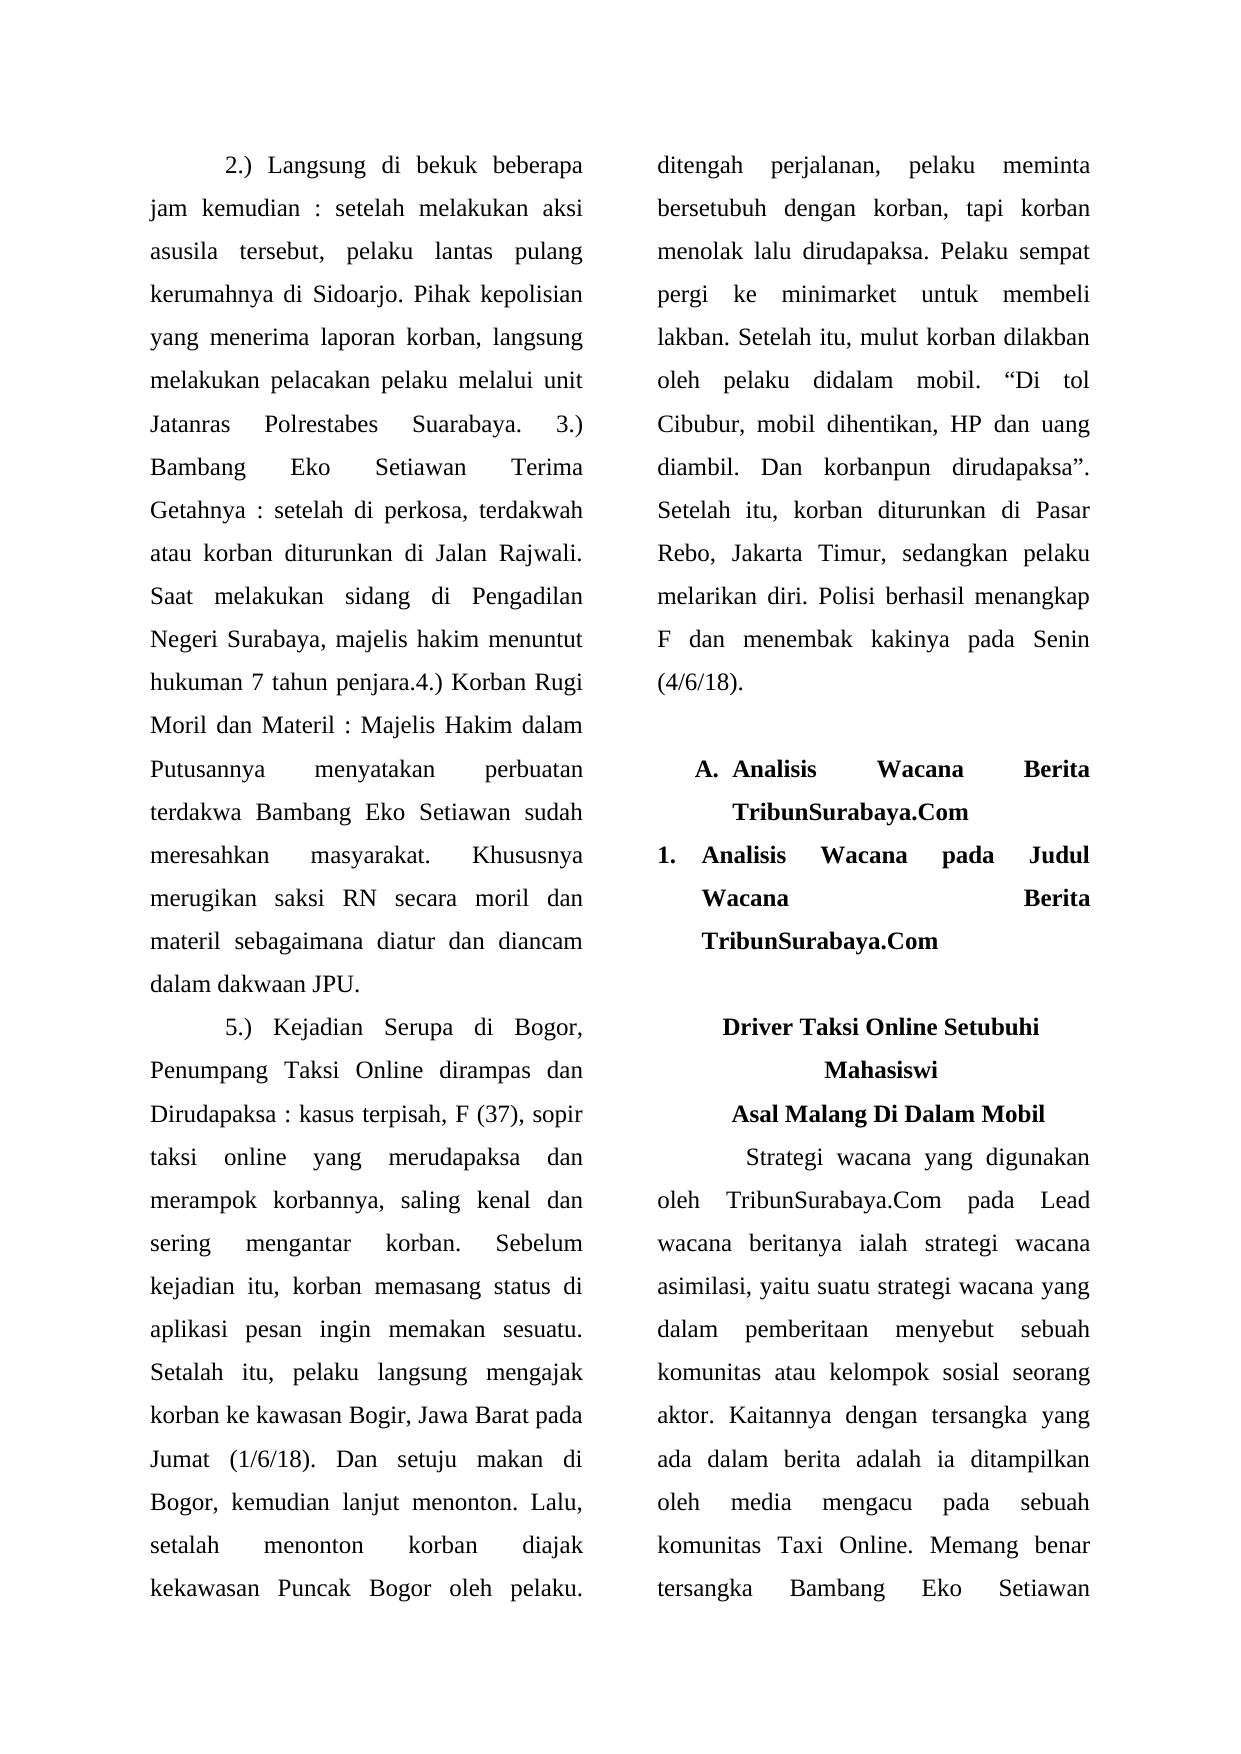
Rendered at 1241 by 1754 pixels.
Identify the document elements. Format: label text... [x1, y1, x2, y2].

list Analisis Wacana Berita TribunSurabaya.Com [694, 754, 1090, 826]
text 5.) Kejadian Serupa di Bogor, Penumpang Taksi Online dirampas dan Dirudapaksa : kasus terpisah, F (37), sopir taksi online yang merudapaksa dan merampok korbannya, saling kenal dan sering mengantar korban. Sebelum kejadian itu, korban memasang status di aplikasi pesan ingin memakan sesuatu. Setalah itu, pelaku langsung mengajak korban ke kawasan Bogir, Jawa Barat pada Jumat (1/6/18). Dan setuju makan di Bogor, kemudian lanjut menonton. Lalu, setalah menonton korban diajak kekawasan Puncak Bogor oleh pelaku. ditengah perjalanan, pelaku meminta bersetubuh dengan korban, tapi korban menolak lalu dirudapaksa. Pelaku sempat pergi ke minimarket untuk membeli lakban. Setelah itu, mulut korban dilakban oleh pelaku didalam mobil. “Di tol Cibubur, mobil dihentikan, HP dan uang diambil. Dan korbanpun dirudapaksa”. Setelah itu, korban diturunkan di Pasar Rebo, Jakarta Timur, sedangkan pelaku melarikan diri. Polisi berhasil menangkap F dan menembak kakinya pada Senin (4/6/18). [657, 150, 1090, 696]
text 2.) Langsung di bekuk beberapa jam kemudian : setelah melakukan aksi asusila tersebut, pelaku lantas pulang kerumahnya di Sidoarjo. Pihak kepolisian yang menerima laporan korban, langsung melakukan pelacakan pelaku melalui unit Jatanras Polrestabes Suarabaya. 3.) Bambang Eko Setiawan Terima Getahnya : setelah di perkosa, terdakwah atau korban diturunkan di Jalan Rajwali. Saat melakukan sidang di Pengadilan Negeri Surabaya, majelis hakim menuntut hukuman 7 tahun penjara.4.) Korban Rugi Moril dan Materil : Majelis Hakim dalam Putusannya menyatakan perbuatan terdakwa Bambang Eko Setiawan sudah meresahkan masyarakat. Khususnya merugikan saksi RN secara moril dan materil sebagaimana diatur dan diancam dalam dakwaan JPU. [150, 150, 583, 998]
list Asal Malang Di Dalam Mobil [687, 1099, 1090, 1127]
list Driver Taksi Online Setubuhi Mahasiswi [672, 1012, 1090, 1084]
text 5.) Kejadian Serupa di Bogor, Penumpang Taksi Online dirampas dan Dirudapaksa : kasus terpisah, F (37), sopir taksi online yang merudapaksa dan merampok korbannya, saling kenal dan sering mengantar korban. Sebelum kejadian itu, korban memasang status di aplikasi pesan ingin memakan sesuatu. Setalah itu, pelaku langsung mengajak korban ke kawasan Bogir, Jawa Barat pada Jumat (1/6/18). Dan setuju makan di Bogor, kemudian lanjut menonton. Lalu, setalah menonton korban diajak kekawasan Puncak Bogor oleh pelaku. ditengah perjalanan, pelaku meminta bersetubuh dengan korban, tapi korban menolak lalu dirudapaksa. Pelaku sempat pergi ke minimarket untuk membeli lakban. Setelah itu, mulut korban dilakban oleh pelaku didalam mobil. “Di tol Cibubur, mobil dihentikan, HP dan uang diambil. Dan korbanpun dirudapaksa”. Setelah itu, korban diturunkan di Pasar Rebo, Jakarta Timur, sedangkan pelaku melarikan diri. Polisi berhasil menangkap F dan menembak kakinya pada Senin (4/6/18). [150, 1012, 583, 1602]
list Analisis Wacana pada Judul Wacana Berita TribunSurabaya.Com [657, 840, 1090, 955]
